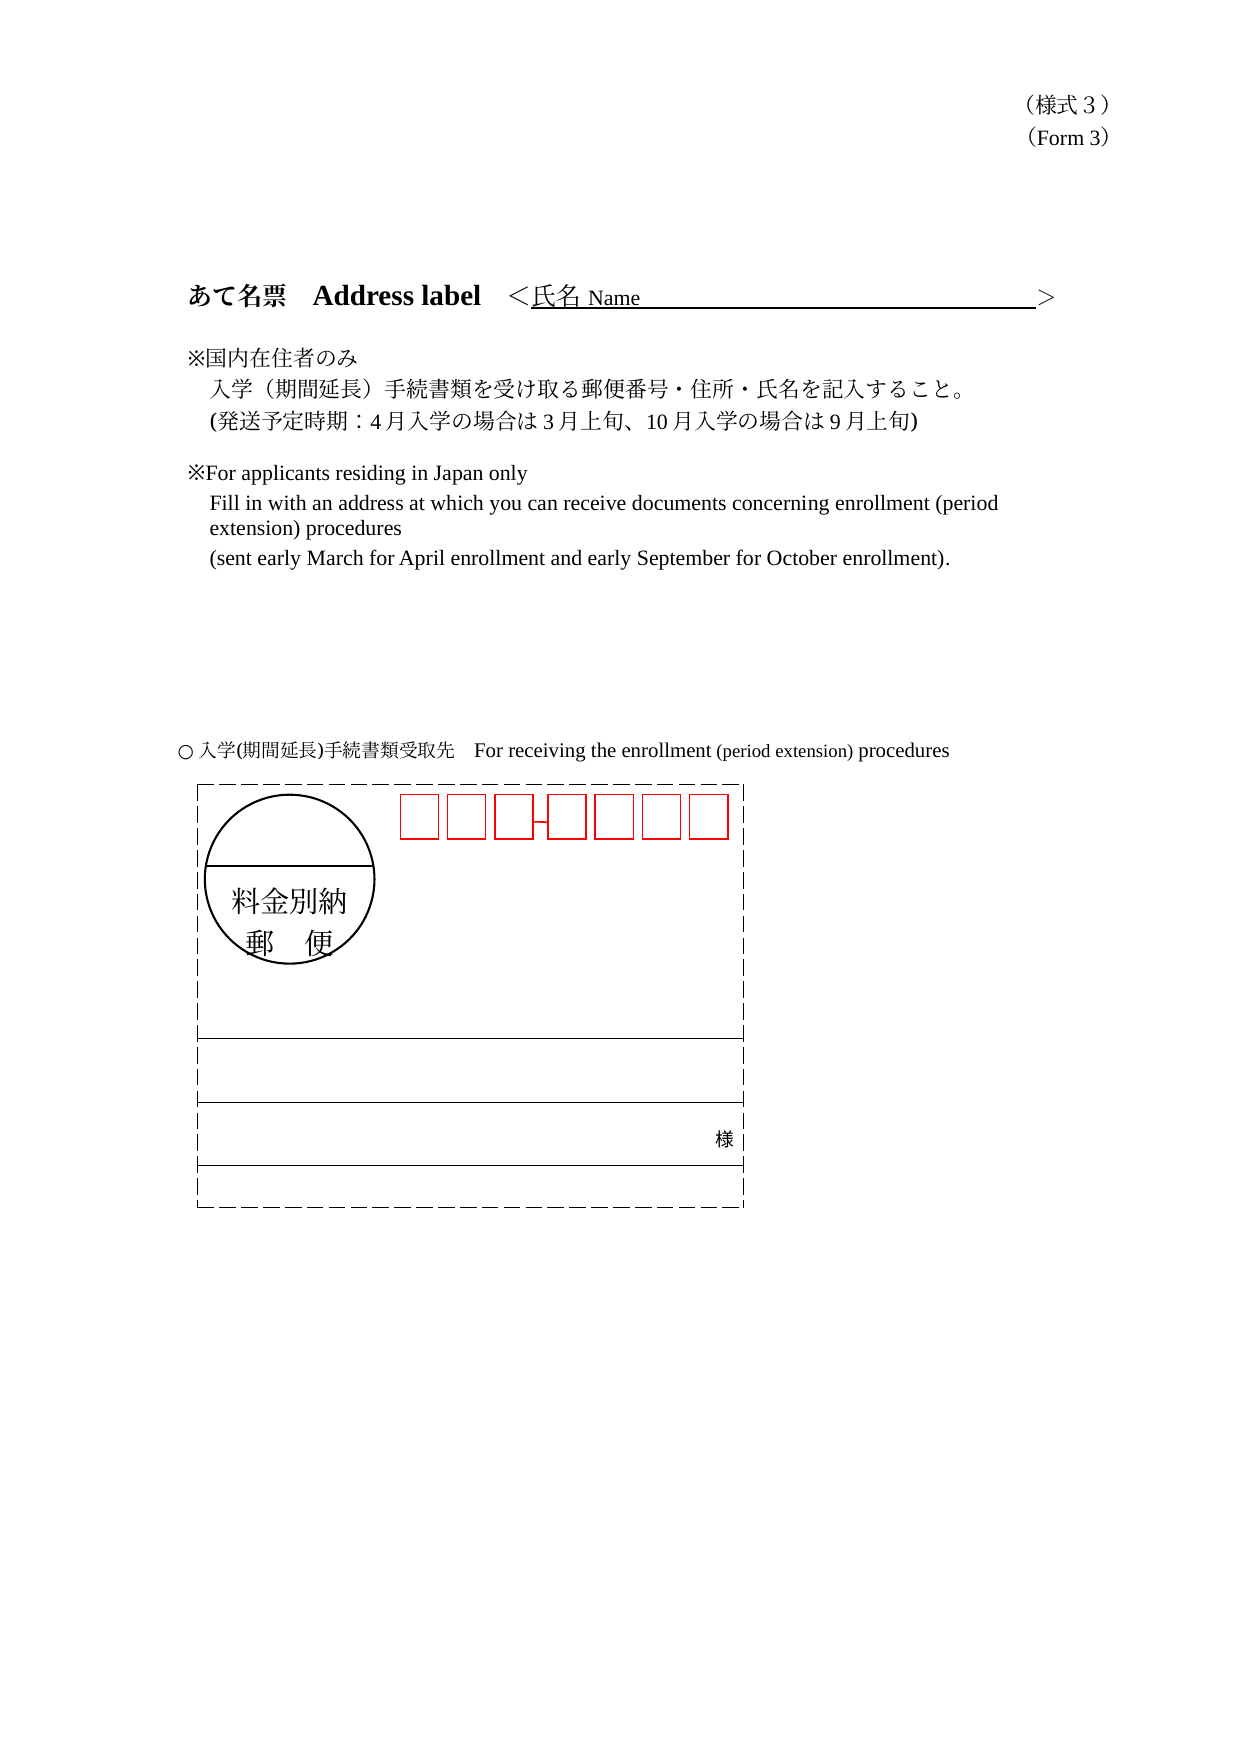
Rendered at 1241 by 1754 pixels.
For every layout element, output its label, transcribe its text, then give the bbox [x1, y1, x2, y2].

table_header [188, 784, 793, 1236]
text ○ 入学(期間延長)手続書類受取先 For receiving the enrollment (period extension) procedures [177, 736, 1122, 763]
text （Form 3） [177, 120, 1122, 152]
text （様式３） [177, 89, 1122, 120]
table_header あて名票 Address label ＜氏名 Name ＞ ※国内在住者のみ 入学（期間延長）手続書類を受け取る郵便番号・住所・氏名を記入すること。 (発送予定時期：4月入学の場合は3月上旬、10月入学の場合は9月上旬) ※For applicants residing in Japan only Fill in with an address at which you can receive documents concerning enrollment (period extension) procedures (sent early March for April enrollment and early September for October enrollment). [177, 253, 1107, 710]
